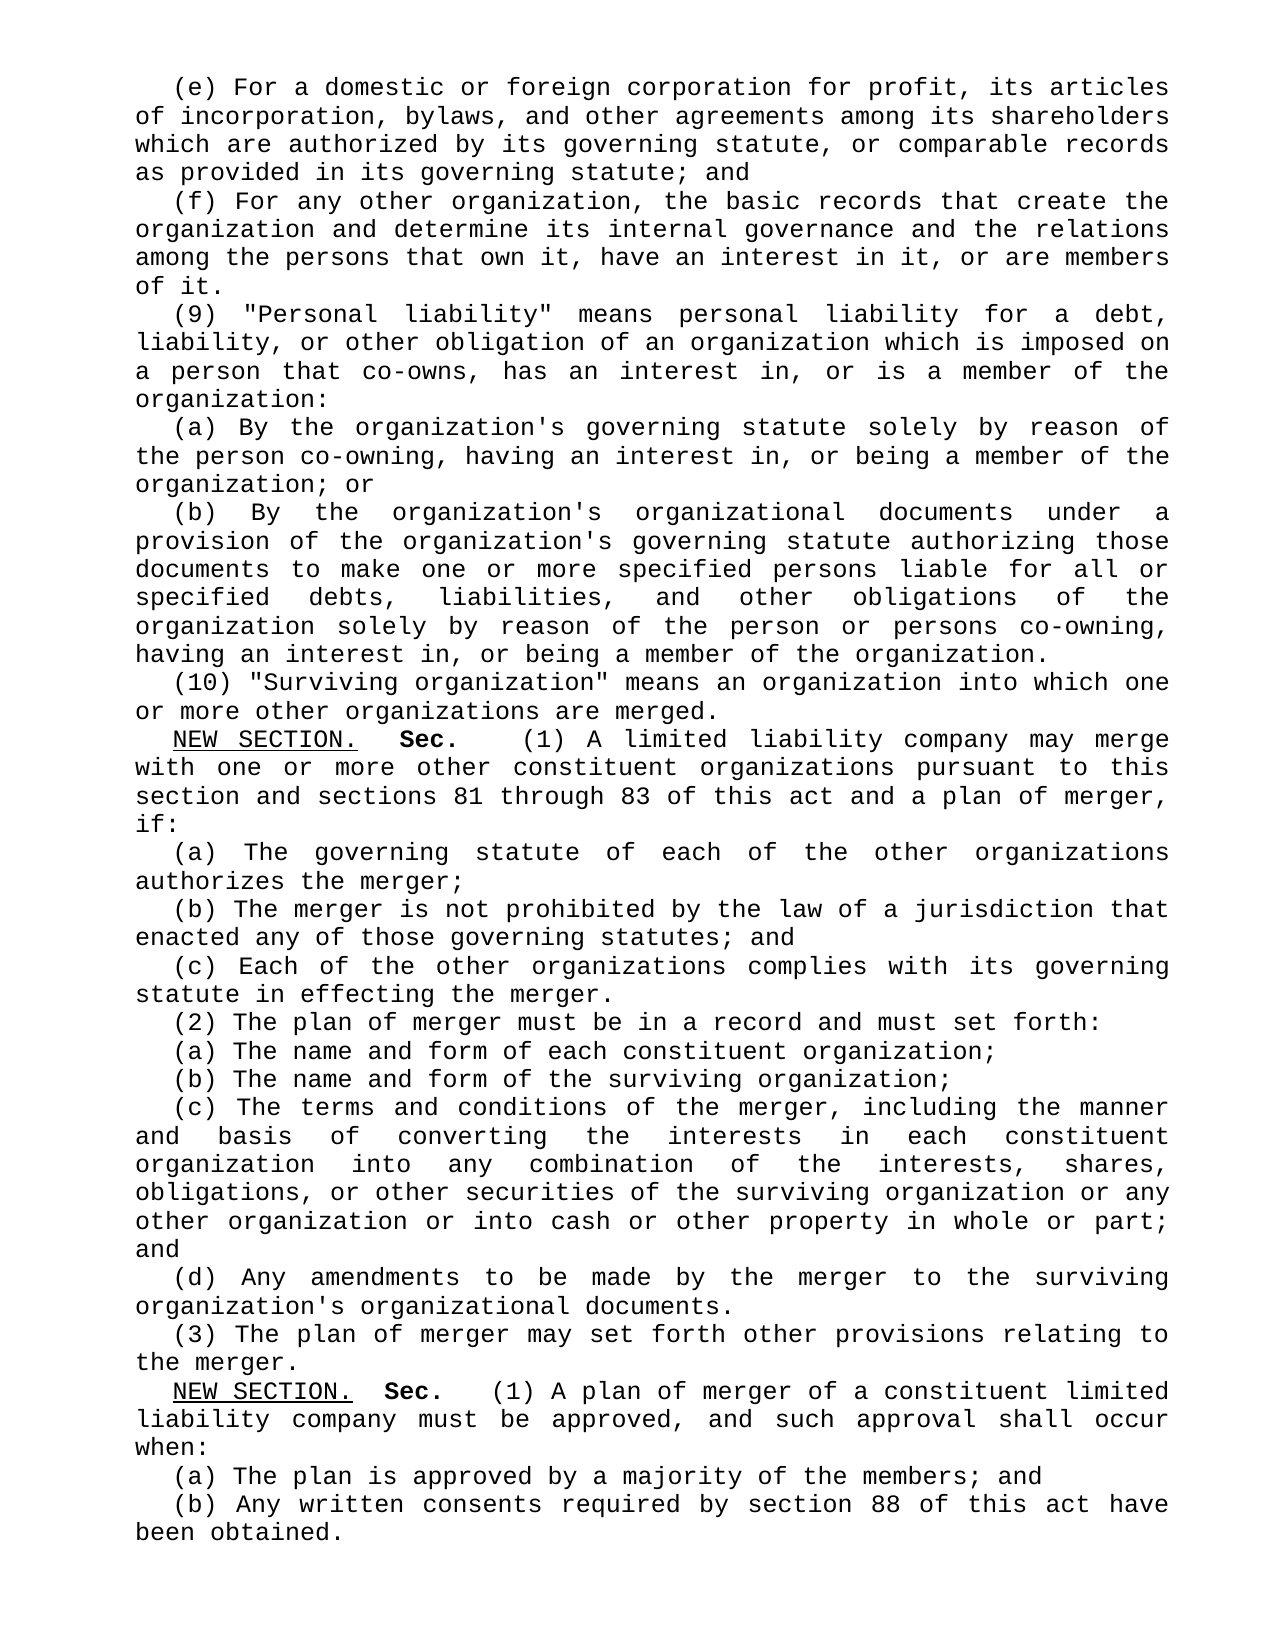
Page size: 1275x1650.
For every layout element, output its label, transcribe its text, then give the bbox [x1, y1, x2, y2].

text (b) Any written consents required by section 88 of this act have been obtained. [135, 1492, 1170, 1548]
text (9) "Personal liability" means personal liability for a debt, liability, or other obligation of an organization which is imposed on a person that co-owns, has an interest in, or is a member of the organization: [135, 302, 1170, 415]
text (c) The terms and conditions of the merger, including the manner and basis of converting the interests in each constituent organization into any combination of the interests, shares, obligations, or other securities of the surviving organization or any other organization or into cash or other property in whole or part; and [135, 1095, 1170, 1265]
text (a) The governing statute of each of the other organizations authorizes the merger; [135, 840, 1170, 897]
text (f) For any other organization, the basic records that create the organization and determine its internal governance and the relations among the persons that own it, have an interest in it, or are members of it. [135, 188, 1170, 302]
text NEW SECTION. Sec. (1) A limited liability company may merge with one or more other constituent organizations pursuant to this section and sections 81 through 83 of this act and a plan of merger, if: [135, 727, 1170, 840]
text (e) For a domestic or foreign corporation for profit, its articles of incorporation, bylaws, and other agreements among its shareholders which are authorized by its governing statute, or comparable records as provided in its governing statute; and [135, 75, 1170, 188]
text (d) Any amendments to be made by the merger to the surviving organization's organizational documents. [135, 1265, 1170, 1322]
text NEW SECTION. Sec. (1) A plan of merger of a constituent limited liability company must be approved, and such approval shall occur when: [135, 1378, 1170, 1463]
text (2) The plan of merger must be in a record and must set forth: [135, 1010, 1170, 1038]
text (b) The merger is not prohibited by the law of a jurisdiction that enacted any of those governing statutes; and [135, 897, 1170, 953]
text (a) The plan is approved by a majority of the members; and [135, 1463, 1170, 1492]
text (a) By the organization's governing statute solely by reason of the person co-owning, having an interest in, or being a member of the organization; or [135, 415, 1170, 500]
text (10) "Surviving organization" means an organization into which one or more other organizations are merged. [135, 670, 1170, 727]
text (b) By the organization's organizational documents under a provision of the organization's governing statute authorizing those documents to make one or more specified persons liable for all or specified debts, liabilities, and other obligations of the organization solely by reason of the person or persons co-owning, having an interest in, or being a member of the organization. [135, 500, 1170, 670]
text (b) The name and form of the surviving organization; [135, 1067, 1170, 1095]
text (3) The plan of merger may set forth other provisions relating to the merger. [135, 1322, 1170, 1378]
text (a) The name and form of each constituent organization; [135, 1038, 1170, 1067]
text (c) Each of the other organizations complies with its governing statute in effecting the merger. [135, 953, 1170, 1010]
